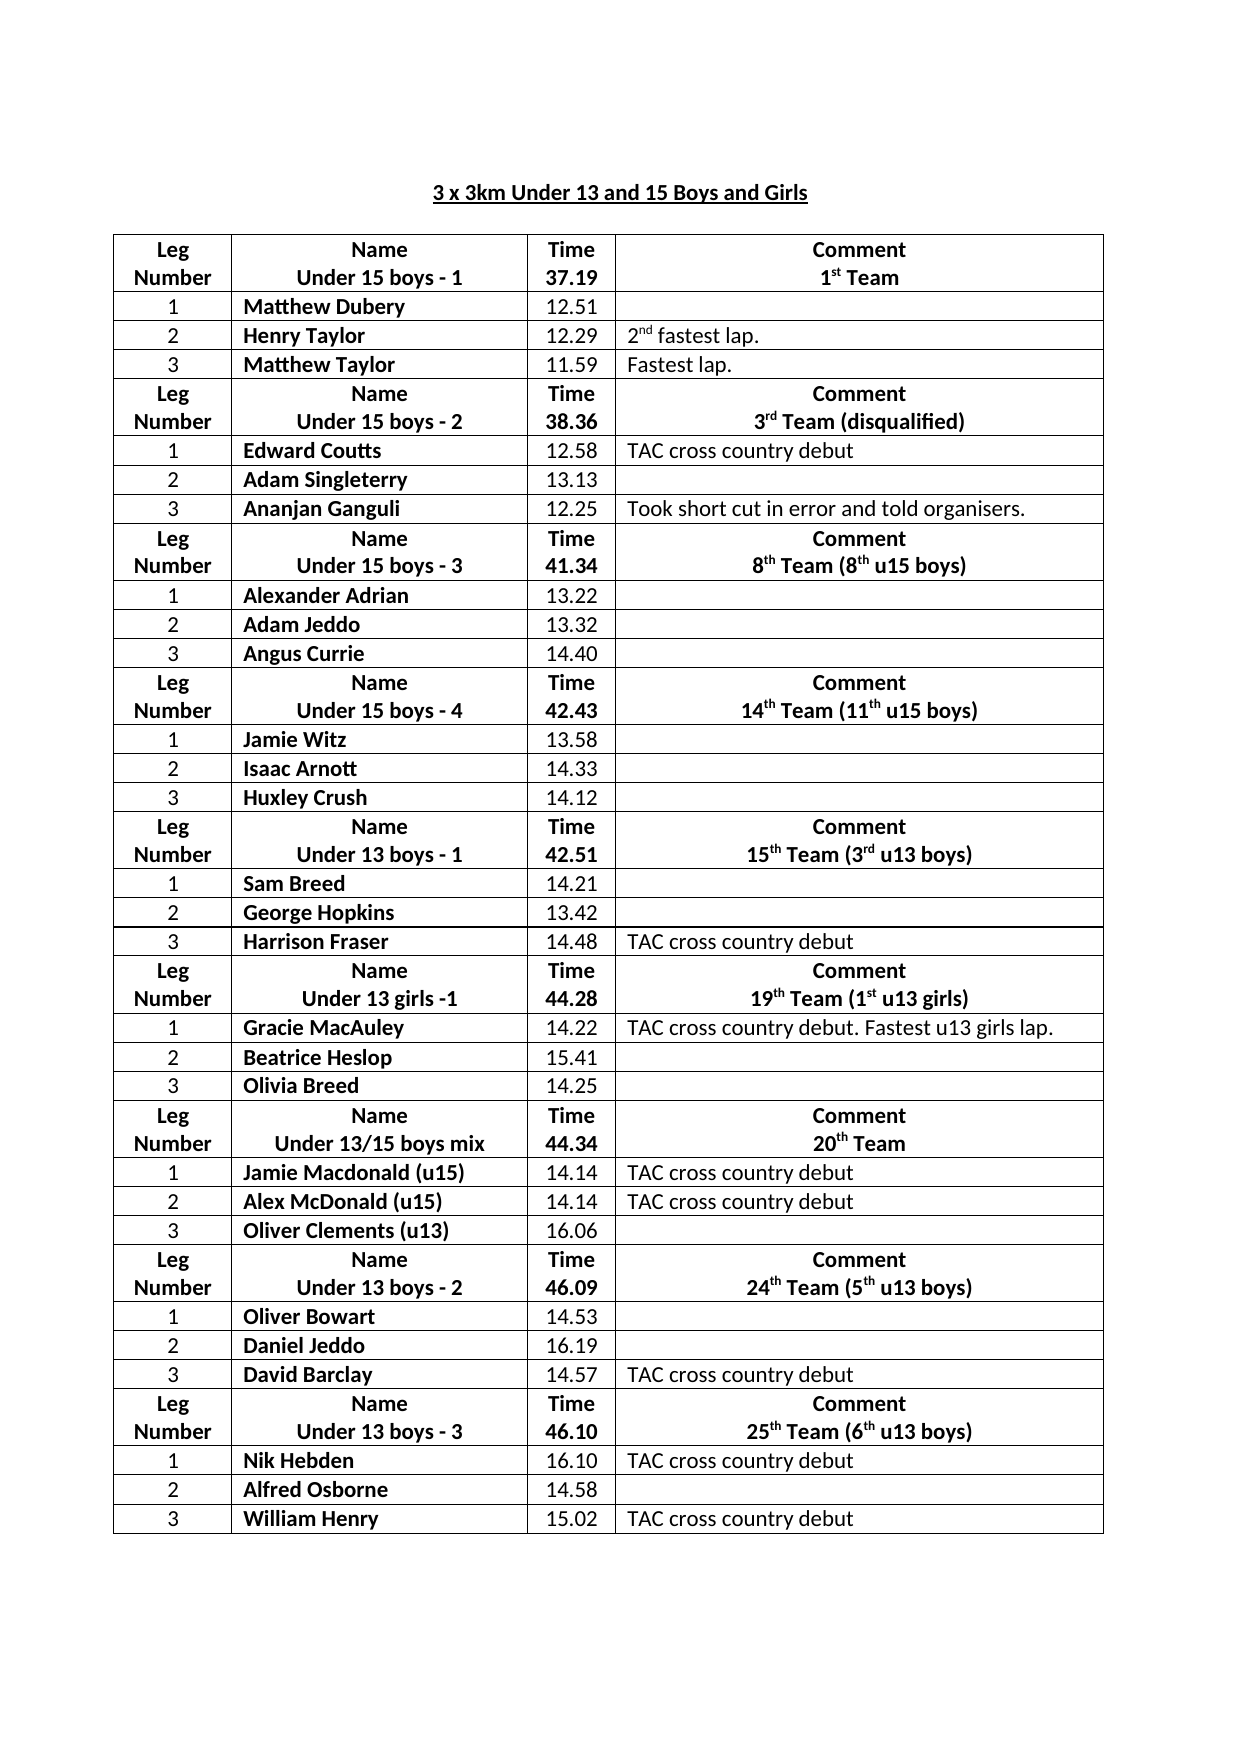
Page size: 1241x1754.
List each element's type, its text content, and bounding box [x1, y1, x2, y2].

table_cell [616, 898, 1103, 926]
table_cell 1 [114, 1446, 231, 1474]
table_cell George Hopkins [232, 898, 527, 926]
table_cell 14.14 [528, 1187, 615, 1215]
table_cell 14.57 [528, 1360, 615, 1388]
table_cell 2 [114, 610, 231, 638]
text 3 x 3km Under 13 and 15 Boys and Girls [187, 178, 1053, 206]
table_cell Name Under 13 girls -1 [232, 956, 527, 1012]
table_cell Name Under 13 boys - 2 [232, 1245, 527, 1301]
table_cell Leg Number [114, 812, 231, 868]
table_cell David Barclay [232, 1360, 527, 1388]
table_cell 14.21 [528, 869, 615, 897]
table_cell 2 [114, 1187, 231, 1215]
table_cell 13.42 [528, 898, 615, 926]
table_cell Matthew Dubery [232, 292, 527, 320]
table_cell Henry Taylor [232, 321, 527, 349]
table_cell 2 [114, 754, 231, 782]
table_cell Fastest lap. [616, 350, 1103, 378]
table_cell Name Under 15 boys - 3 [232, 524, 527, 580]
table_cell Beatrice Heslop [232, 1043, 527, 1071]
table_cell Time 42.51 [528, 812, 615, 868]
table_cell 14.53 [528, 1302, 615, 1330]
table_cell Oliver Clements (u13) [232, 1216, 527, 1244]
table_cell Alex McDonald (u15) [232, 1187, 527, 1215]
table_cell 3 [114, 1360, 231, 1388]
table_cell TAC cross country debut [616, 1360, 1103, 1388]
table_cell 13.58 [528, 725, 615, 753]
table_cell 3 [114, 928, 231, 955]
table_cell 12.58 [528, 436, 615, 464]
table_cell 16.10 [528, 1446, 615, 1474]
table_cell Leg Number [114, 1101, 231, 1157]
table_cell 14.33 [528, 754, 615, 782]
table_cell TAC cross country debut [616, 928, 1103, 955]
table_cell Alexander Adrian [232, 581, 527, 609]
table_cell 2 [114, 1475, 231, 1503]
table_cell 1 [114, 725, 231, 753]
table_cell 2 [114, 898, 231, 926]
table_cell [616, 1072, 1103, 1100]
table_cell Time 44.34 [528, 1101, 615, 1157]
table_cell 1 [114, 581, 231, 609]
table_cell 14.58 [528, 1475, 615, 1503]
table_cell [616, 581, 1103, 609]
table_cell Alfred Osborne [232, 1475, 527, 1503]
table_header Time 37.19 [528, 235, 615, 291]
table_cell Time 41.34 [528, 524, 615, 580]
table_cell 11.59 [528, 350, 615, 378]
table_cell Matthew Taylor [232, 350, 527, 378]
table_cell Leg Number [114, 1245, 231, 1301]
table_cell [616, 754, 1103, 782]
table_cell Daniel Jeddo [232, 1331, 527, 1359]
table_cell Time 42.43 [528, 668, 615, 724]
table_cell 2 [114, 1331, 231, 1359]
table_cell Name Under 13 boys - 1 [232, 812, 527, 868]
table_cell Leg Number [114, 1389, 231, 1445]
table_cell 2 [114, 1043, 231, 1071]
table_cell [616, 292, 1103, 320]
table_cell [616, 610, 1103, 638]
table_cell Comment 19th Team (1st u13 girls) [616, 956, 1103, 1012]
table_cell 3 [114, 1505, 231, 1532]
table_cell 3 [114, 639, 231, 667]
table_cell Sam Breed [232, 869, 527, 897]
table_cell Isaac Arnott [232, 754, 527, 782]
table_cell Name Under 13/15 boys mix [232, 1101, 527, 1157]
table_cell [616, 869, 1103, 897]
table_cell Comment 15th Team (3rd u13 boys) [616, 812, 1103, 868]
table_cell 1 [114, 292, 231, 320]
table_cell Time 46.09 [528, 1245, 615, 1301]
table_header Leg Number [114, 235, 231, 291]
table_cell TAC cross country debut [616, 1446, 1103, 1474]
table_cell [616, 466, 1103, 493]
table_cell 2nd fastest lap. [616, 321, 1103, 349]
table_cell Comment 20th Team [616, 1101, 1103, 1157]
table_cell Name Under 15 boys - 2 [232, 379, 527, 435]
table_cell 1 [114, 1014, 231, 1042]
table_cell 13.13 [528, 466, 615, 493]
table_cell 15.41 [528, 1043, 615, 1071]
table_cell 3 [114, 1216, 231, 1244]
table_cell [616, 639, 1103, 667]
table_cell Comment 25th Team (6th u13 boys) [616, 1389, 1103, 1445]
table_cell 1 [114, 436, 231, 464]
table_cell 12.29 [528, 321, 615, 349]
table_cell Olivia Breed [232, 1072, 527, 1100]
table_cell TAC cross country debut [616, 1158, 1103, 1186]
table_cell [616, 725, 1103, 753]
table_cell TAC cross country debut [616, 1505, 1103, 1532]
table_cell 2 [114, 321, 231, 349]
table_cell 2 [114, 466, 231, 493]
table_cell 14.22 [528, 1014, 615, 1042]
table_header Name Under 15 boys - 1 [232, 235, 527, 291]
table_cell 14.12 [528, 783, 615, 811]
table_cell 1 [114, 869, 231, 897]
table_cell Leg Number [114, 379, 231, 435]
table_cell 1 [114, 1158, 231, 1186]
table_cell TAC cross country debut [616, 436, 1103, 464]
table_cell TAC cross country debut [616, 1187, 1103, 1215]
table_cell Comment 8th Team (8th u15 boys) [616, 524, 1103, 580]
table_cell Jamie Witz [232, 725, 527, 753]
table_cell Gracie MacAuley [232, 1014, 527, 1042]
table_cell 3 [114, 1072, 231, 1100]
table_cell 15.02 [528, 1505, 615, 1532]
table_cell Took short cut in error and told organisers. [616, 495, 1103, 523]
table_cell 12.25 [528, 495, 615, 523]
table_cell [616, 1475, 1103, 1503]
table_cell Adam Jeddo [232, 610, 527, 638]
table_cell Comment 24th Team (5th u13 boys) [616, 1245, 1103, 1301]
table_cell TAC cross country debut. Fastest u13 girls lap. [616, 1014, 1103, 1042]
table_cell 14.14 [528, 1158, 615, 1186]
table_cell 1 [114, 1302, 231, 1330]
table_cell Leg Number [114, 524, 231, 580]
table_cell Name Under 15 boys - 4 [232, 668, 527, 724]
table_cell Leg Number [114, 956, 231, 1012]
table_header Comment 1st Team [616, 235, 1103, 291]
table_cell [616, 783, 1103, 811]
table_cell Angus Currie [232, 639, 527, 667]
table_cell [616, 1302, 1103, 1330]
table_cell 13.22 [528, 581, 615, 609]
table_cell William Henry [232, 1505, 527, 1532]
table_cell Name Under 13 boys - 3 [232, 1389, 527, 1445]
table_cell 14.25 [528, 1072, 615, 1100]
table_cell [616, 1216, 1103, 1244]
table_cell Comment 3rd Team (disqualified) [616, 379, 1103, 435]
table_cell Nik Hebden [232, 1446, 527, 1474]
table_cell 3 [114, 783, 231, 811]
table_cell Time 38.36 [528, 379, 615, 435]
table_cell Huxley Crush [232, 783, 527, 811]
table_cell Jamie Macdonald (u15) [232, 1158, 527, 1186]
table_cell [616, 1331, 1103, 1359]
table_cell Oliver Bowart [232, 1302, 527, 1330]
table_cell 12.51 [528, 292, 615, 320]
table_cell Leg Number [114, 668, 231, 724]
table_cell 13.32 [528, 610, 615, 638]
table_cell 16.06 [528, 1216, 615, 1244]
table_cell Time 44.28 [528, 956, 615, 1012]
table_cell Ananjan Ganguli [232, 495, 527, 523]
table_cell 14.40 [528, 639, 615, 667]
table_cell Comment 14th Team (11th u15 boys) [616, 668, 1103, 724]
table_cell Time 46.10 [528, 1389, 615, 1445]
table_cell 3 [114, 495, 231, 523]
table_cell 14.48 [528, 928, 615, 955]
table_cell Harrison Fraser [232, 928, 527, 955]
table_cell [616, 1043, 1103, 1071]
table_cell 16.19 [528, 1331, 615, 1359]
table_cell Edward Coutts [232, 436, 527, 464]
table_cell Adam Singleterry [232, 466, 527, 493]
table_cell 3 [114, 350, 231, 378]
